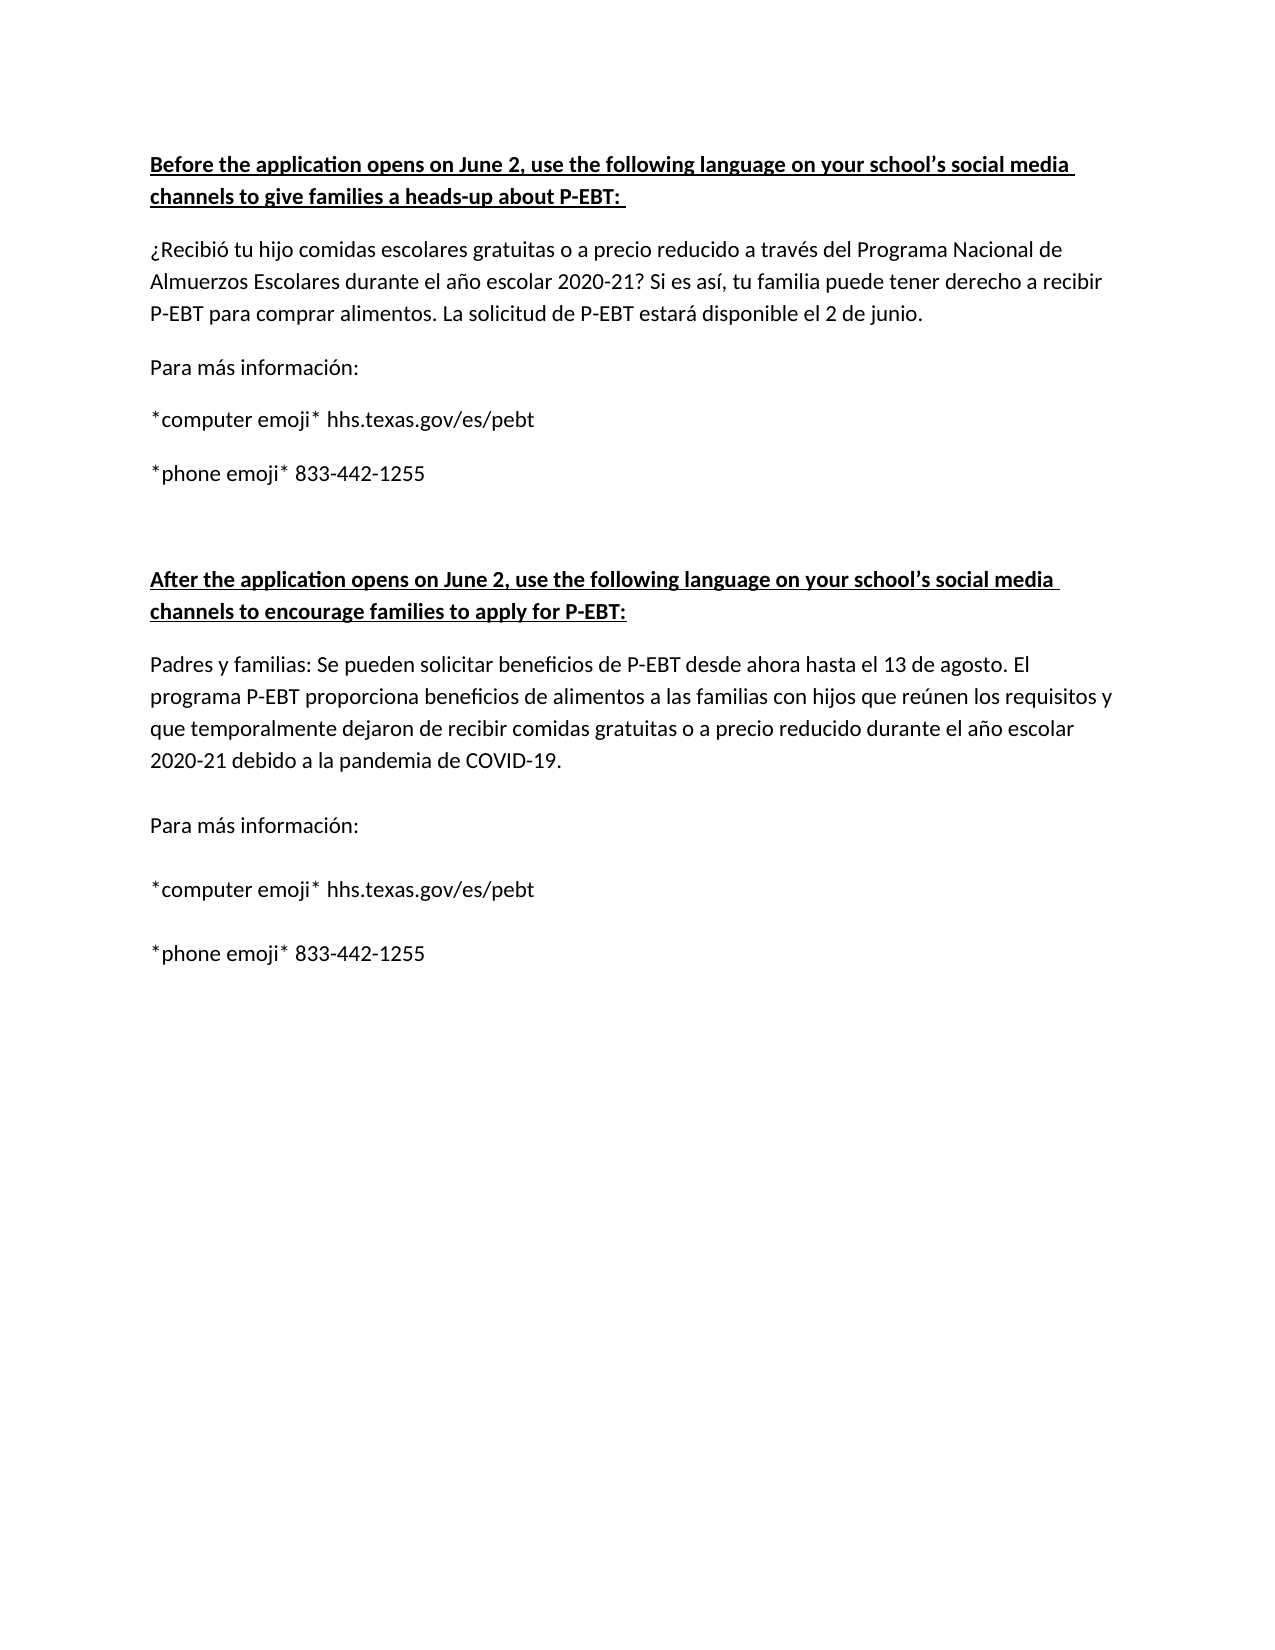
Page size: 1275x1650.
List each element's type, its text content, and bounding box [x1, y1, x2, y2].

text *phone emoji* 833-442-1255 [150, 459, 1125, 487]
text After the application opens on June 2, use the following language on your school’s social media channels to encourage families to apply for P-EBT: [150, 565, 1125, 625]
text Padres y familias: Se pueden solicitar beneficios de P-EBT desde ahora hasta el 13 de agosto. El programa P-EBT proporciona beneficios de alimentos a las familias con hijos que reúnen los requisitos y que temporalmente dejaron de recibir comidas gratuitas o a precio reducido durante el año escolar 2020-21 debido a la pandemia de COVID-19. [150, 650, 1125, 774]
text Before the application opens on June 2, use the following language on your school’s social media channels to give families a heads-up about P-EBT: [150, 150, 1125, 210]
text *computer emoji* hhs.texas.gov/es/pebt [150, 406, 1125, 434]
text *phone emoji* 833-442-1255 [150, 939, 1125, 968]
text Para más información: [150, 811, 1125, 839]
text Para más información: [150, 353, 1125, 381]
text *computer emoji* hhs.texas.gov/es/pebt [150, 875, 1125, 903]
text ¿Recibió tu hijo comidas escolares gratuitas o a precio reducido a través del Programa Nacional de Almuerzos Escolares durante el año escolar 2020-21? Si es así, tu familia puede tener derecho a recibir P-EBT para comprar alimentos. La solicitud de P-EBT estará disponible el 2 de junio. [150, 235, 1125, 328]
